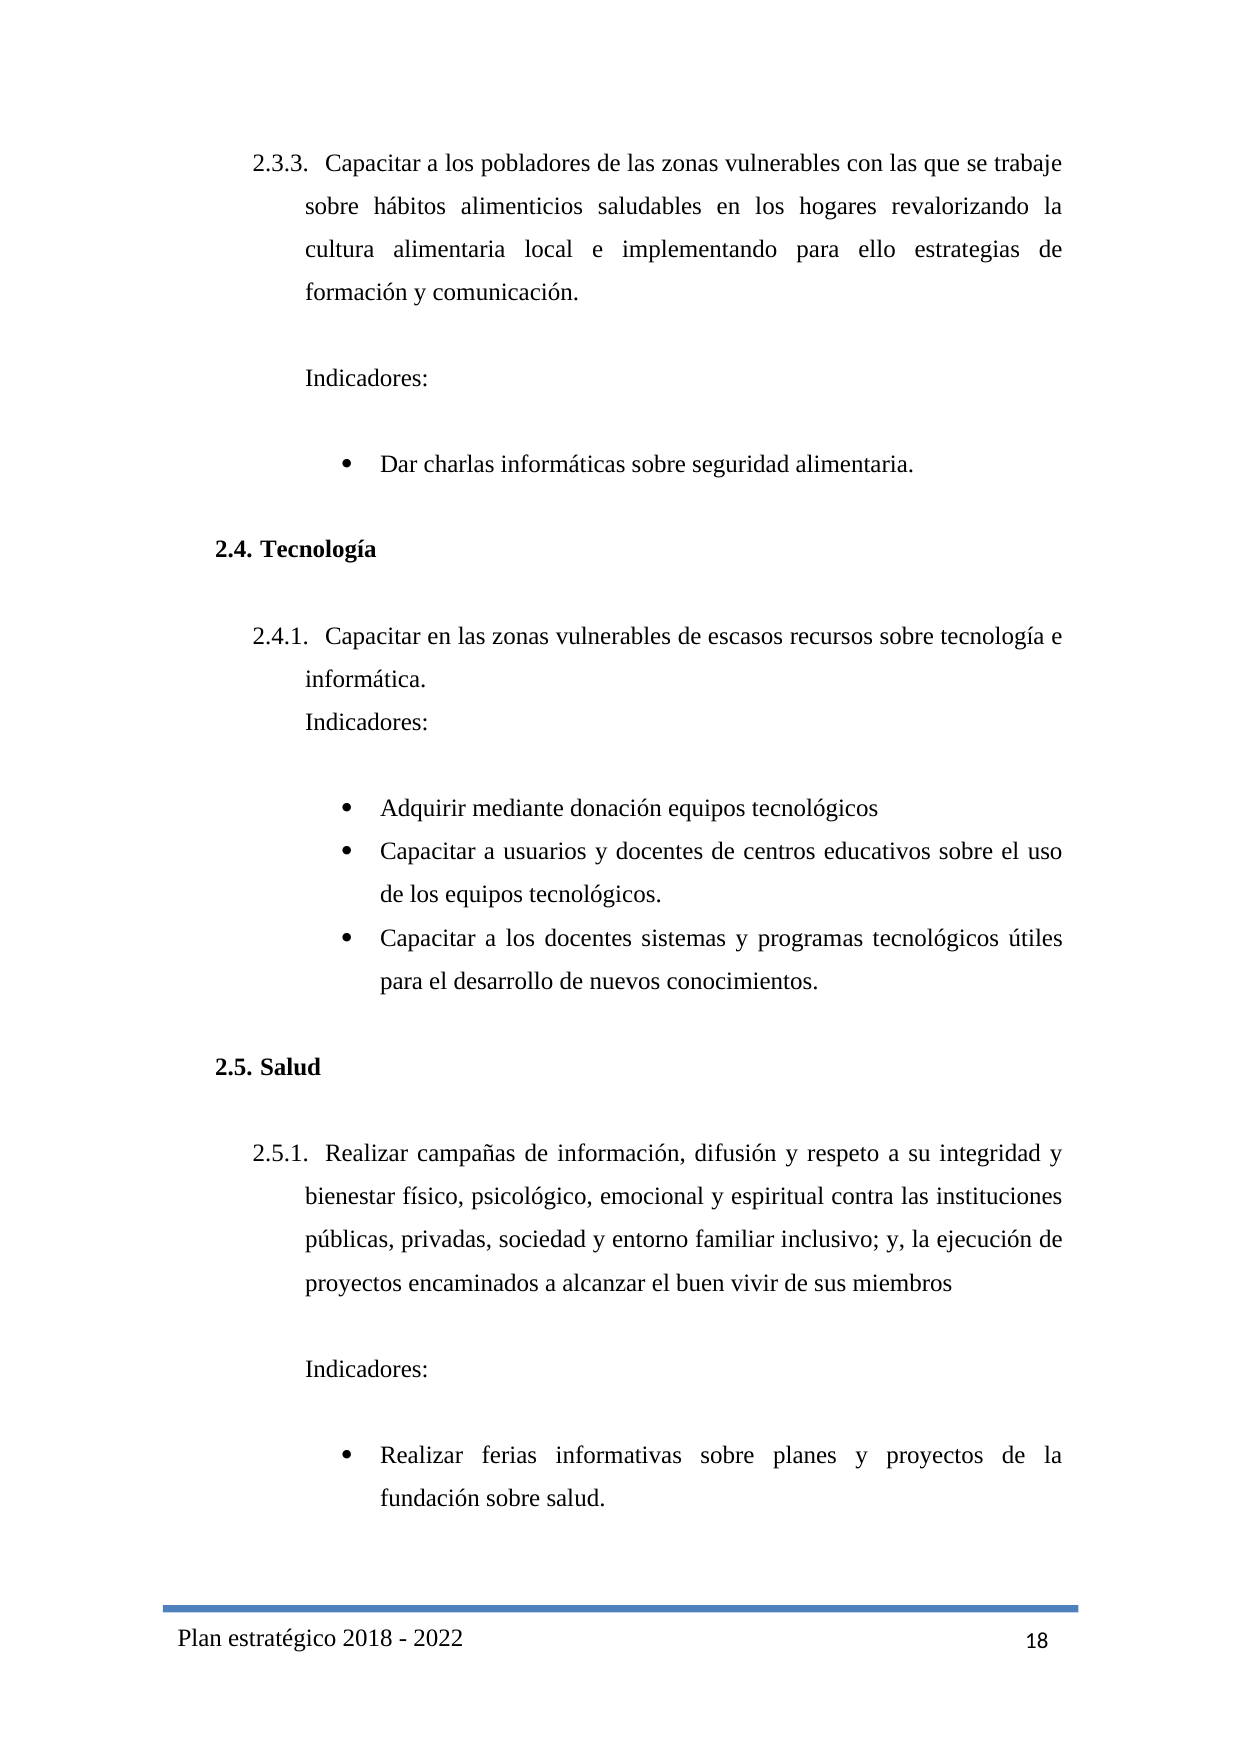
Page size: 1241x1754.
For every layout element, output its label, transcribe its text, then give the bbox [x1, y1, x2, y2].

list Capacitar en las zonas vulnerables de escasos recursos sobre tecnología e informática. [252, 621, 1063, 693]
list Dar charlas informáticas sobre seguridad alimentaria. [342, 449, 1063, 478]
list Capacitar a los pobladores de las zonas vulnerables con las que se trabaje sobre hábitos alimenticios saludables en los hogares revalorizando la cultura alimentaria local e implementando para ello estrategias de formación y comunicación. [252, 148, 1063, 306]
list Realizar campañas de información, difusión y respeto a su integridad y bienestar físico, psicológico, emocional y espiritual contra las instituciones públicas, privadas, sociedad y entorno familiar inclusivo; y, la ejecución de proyectos encaminados a alcanzar el buen vivir de sus miembros [252, 1138, 1063, 1296]
list Capacitar a usuarios y docentes de centros educativos sobre el uso de los equipos tecnológicos. [342, 836, 1063, 908]
list Indicadores: [305, 707, 1063, 736]
list Adquirir mediante donación equipos tecnológicos [342, 793, 1063, 822]
list Tecnología [215, 534, 1063, 563]
list Indicadores: [305, 363, 1063, 392]
list Salud [215, 1052, 1063, 1081]
list Capacitar a los docentes sistemas y programas tecnológicos útiles para el desarrollo de nuevos conocimientos. [342, 923, 1063, 994]
list Realizar ferias informativas sobre planes y proyectos de la fundación sobre salud. [342, 1440, 1063, 1512]
list Indicadores: [305, 1354, 1063, 1383]
